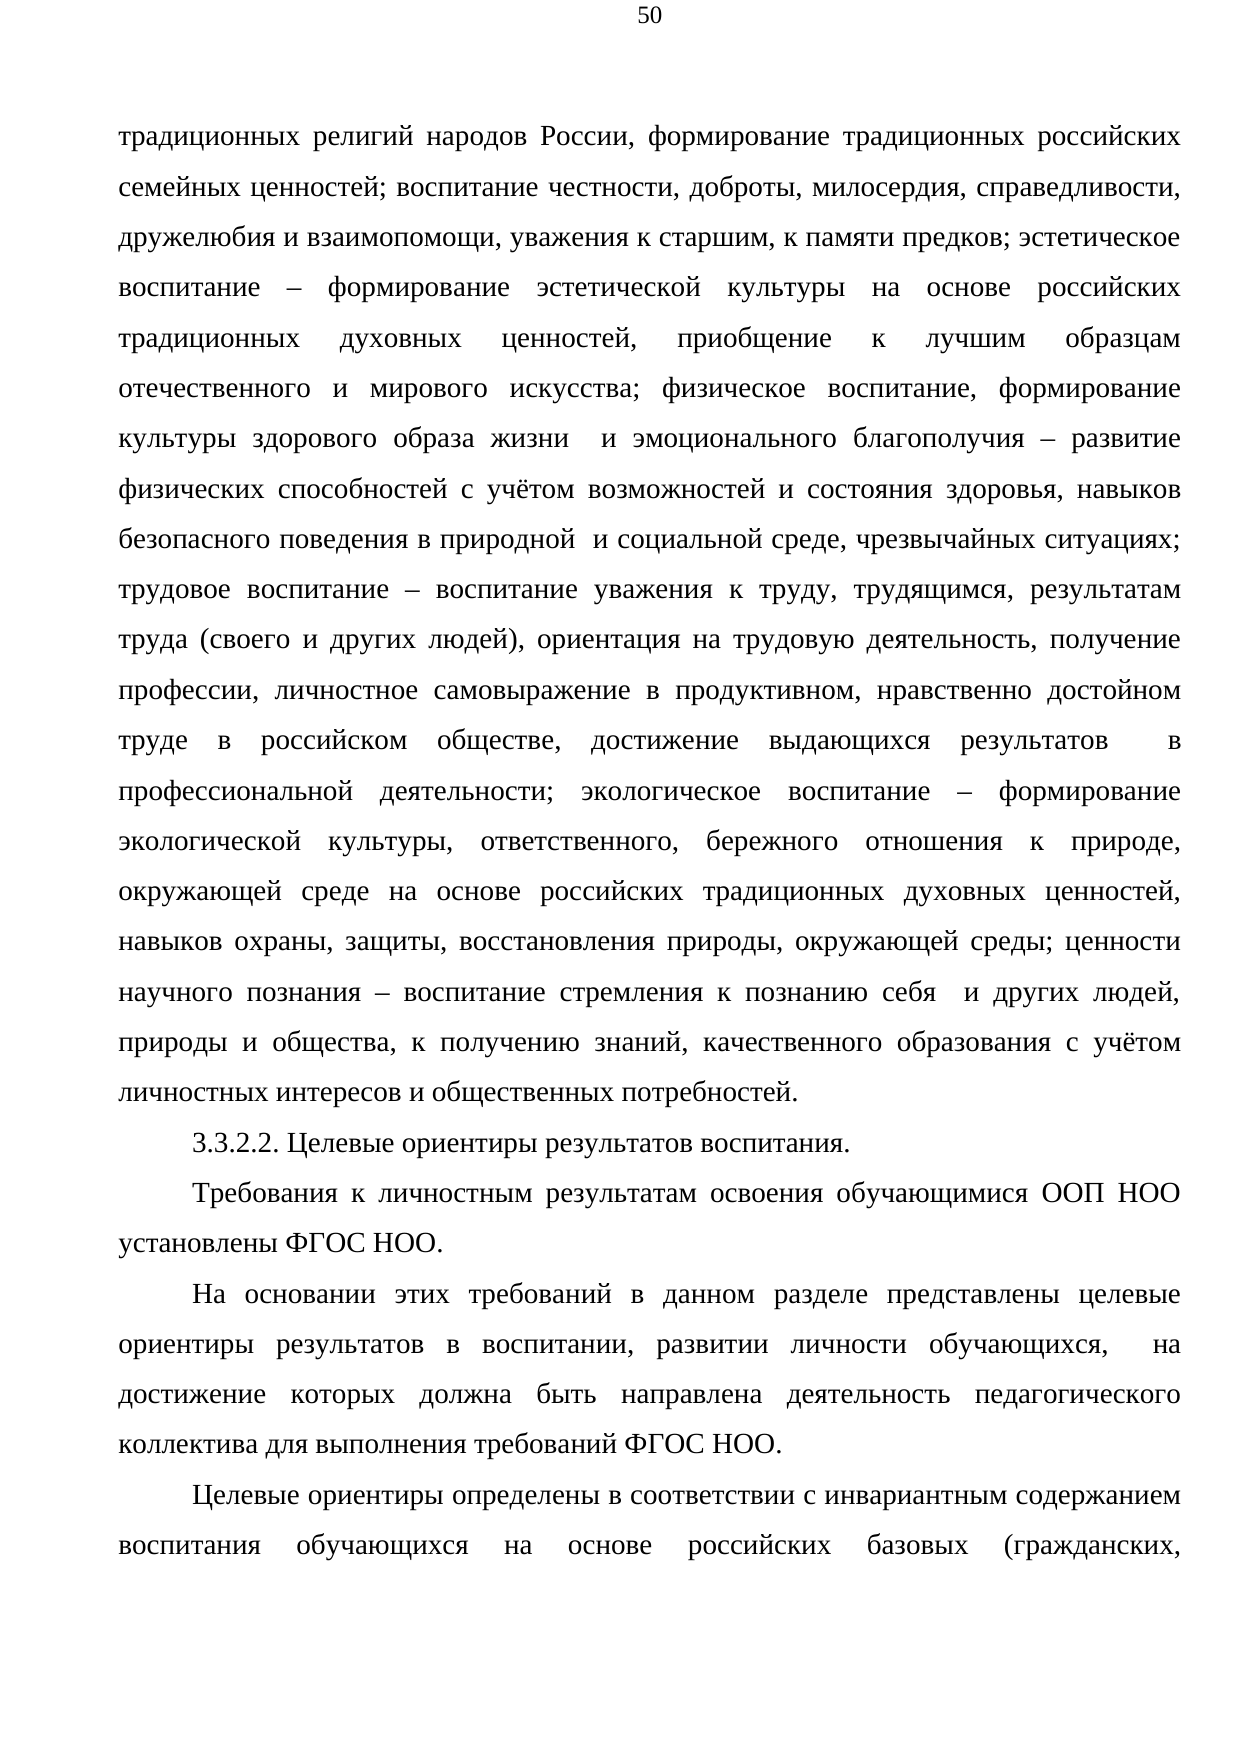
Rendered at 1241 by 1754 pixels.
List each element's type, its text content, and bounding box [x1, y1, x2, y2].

text 3.3.2.2. Целевые ориентиры результатов воспитания. [118, 1125, 1182, 1158]
text На основании этих требований в данном разделе представлены целевые ориентиры результатов в воспитании, развитии личности обучающихся, на достижение которых должна быть направлена деятельность педагогического коллектива для выполнения требований ФГОС НОО. [118, 1276, 1182, 1460]
text Требования к личностным результатам освоения обучающимися ООП НОО установлены ФГОС НОО. [118, 1175, 1182, 1259]
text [118, 118, 1182, 1108]
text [118, 1477, 1182, 1561]
